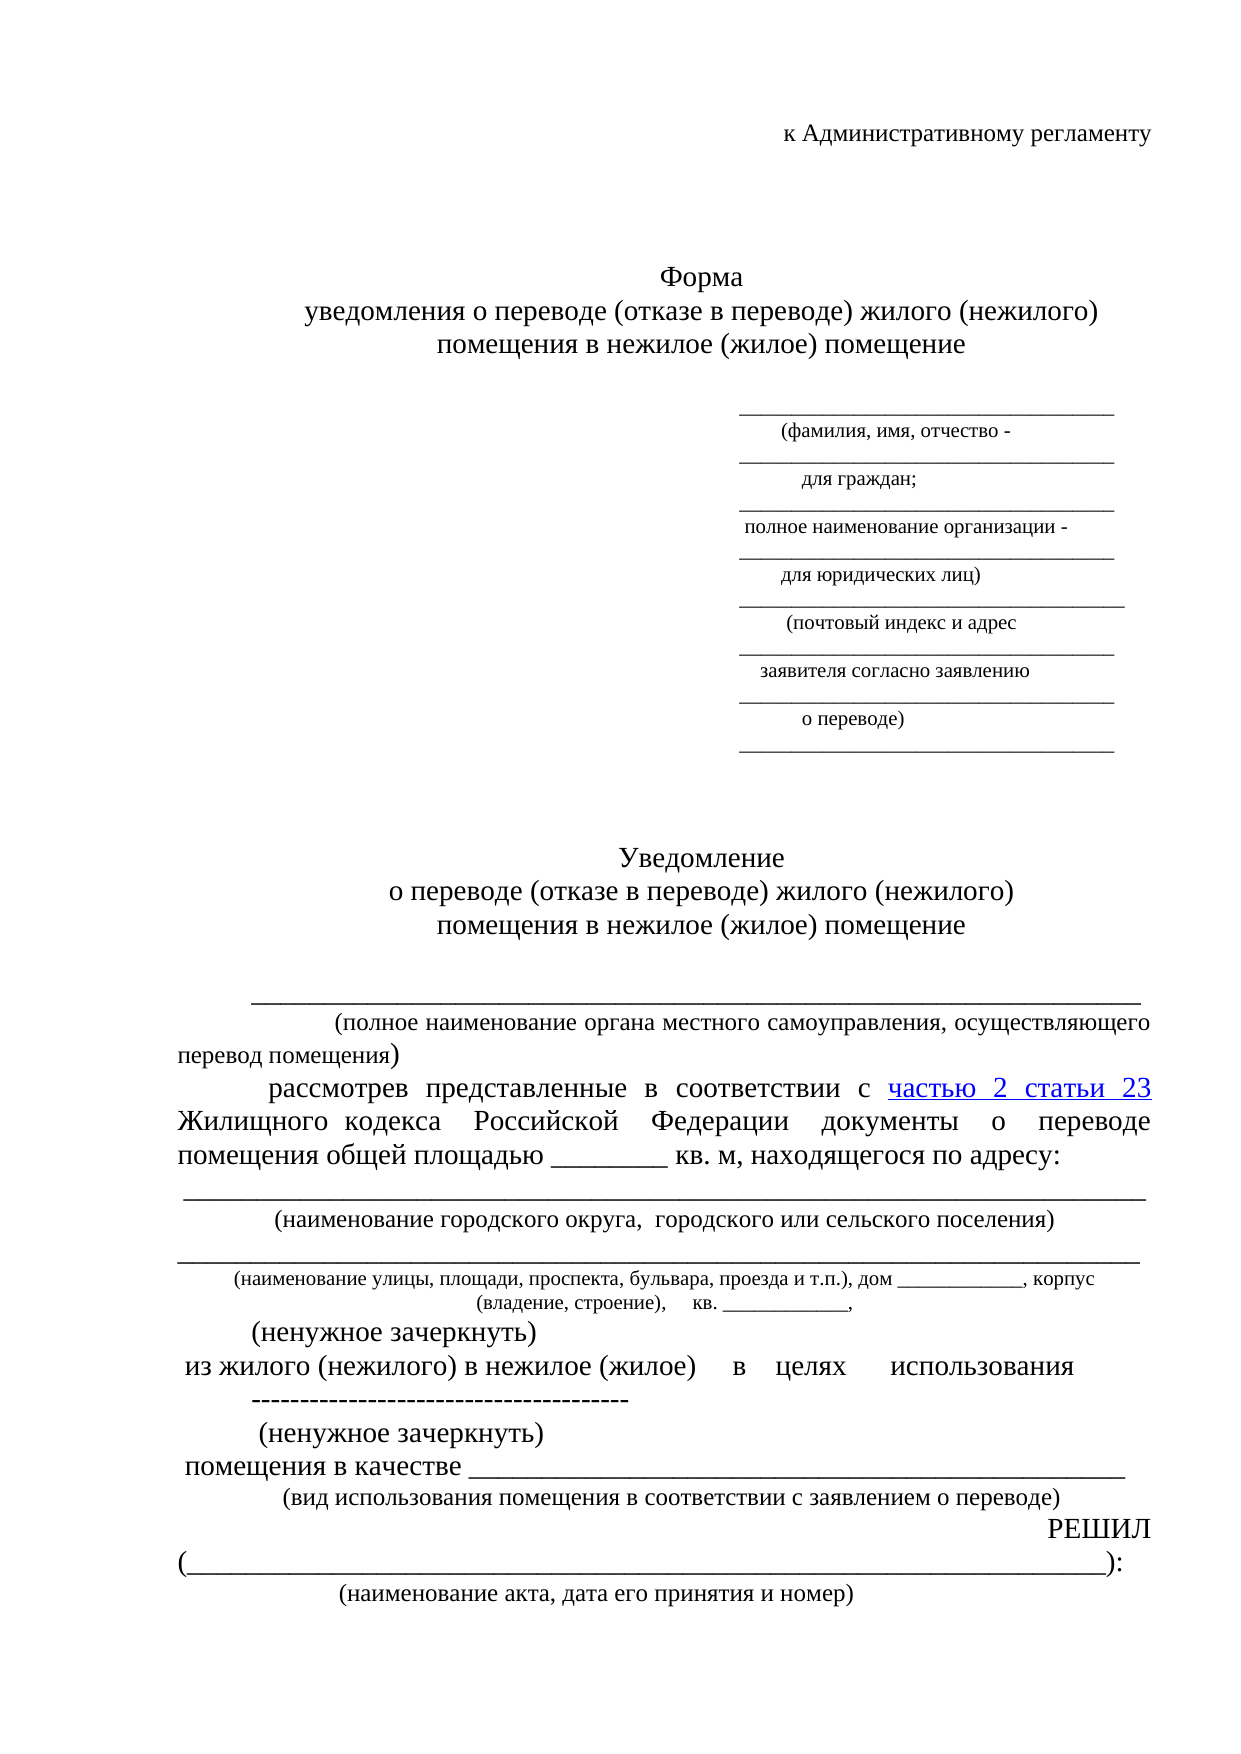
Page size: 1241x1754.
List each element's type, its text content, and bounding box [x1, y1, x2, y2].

text _____________________________________ [546, 586, 1152, 610]
text (почтовый индекс и адрес [546, 610, 1152, 634]
text из жилого (нежилого) в нежилое (жилое) в целях использования [177, 1348, 1152, 1381]
text (ненужное зачеркнуть) [177, 1314, 1152, 1348]
text __________________________________________________________________ (наименование городского округа, городского или сельского поселения) [177, 1170, 1152, 1233]
text Уведомление [177, 840, 1152, 873]
text заявителя согласно заявлению [546, 658, 1152, 682]
text для граждан; [546, 466, 1152, 490]
text ____________________________________ [546, 730, 1152, 754]
text (ненужное зачеркнуть) [177, 1415, 1152, 1448]
text Форма [177, 259, 1152, 293]
text (наименование акта, дата его принятия и номер) [177, 1578, 1152, 1607]
text _____________________________________________________________ [177, 974, 1152, 1007]
text ____________________________________ [546, 490, 1152, 514]
text ____________________________________ [546, 393, 1152, 418]
text полное наименование организации - [546, 514, 1152, 538]
text ____________________________________ [546, 634, 1152, 658]
text (вид использования помещения в соответствии с заявлением о переводе) [177, 1482, 1152, 1511]
text (фамилия, имя, отчество - [546, 418, 1152, 442]
text помещения в нежилое (жилое) помещение [177, 326, 1152, 360]
text о переводе) [546, 706, 1152, 730]
text помещения в качестве _____________________________________________ [177, 1448, 1152, 1482]
text уведомления о переводе (отказе в переводе) жилого (нежилого) [177, 293, 1152, 326]
text ____________________________________ [546, 682, 1152, 706]
text рассмотрев представленные в соответствии с частью 2 статьи 23 Жилищного кодекса Российской Федерации документы о переводе помещения общей площадью ________ кв. м, находящегося по адресу: [177, 1070, 1152, 1170]
text помещения в нежилое (жилое) помещение [177, 907, 1152, 940]
text (полное наименование органа местного самоуправления, осуществляющего перевод помещения) [177, 1007, 1152, 1070]
text (наименование улицы, площади, проспекта, бульвара, проезда и т.п.), дом ____________, корпус (владение, строение), кв. ____________, [177, 1266, 1152, 1314]
text __________________________________________________________________ [177, 1233, 1152, 1266]
text РЕШИЛ (_______________________________________________________________): [177, 1511, 1152, 1578]
text для юридических лиц) [546, 562, 1152, 586]
text к Административному регламенту [620, 118, 1152, 147]
text ____________________________________ [546, 442, 1152, 466]
text --------------------------------------- [177, 1381, 1152, 1415]
text о переводе (отказе в переводе) жилого (нежилого) [177, 873, 1152, 907]
text ____________________________________ [546, 538, 1152, 562]
